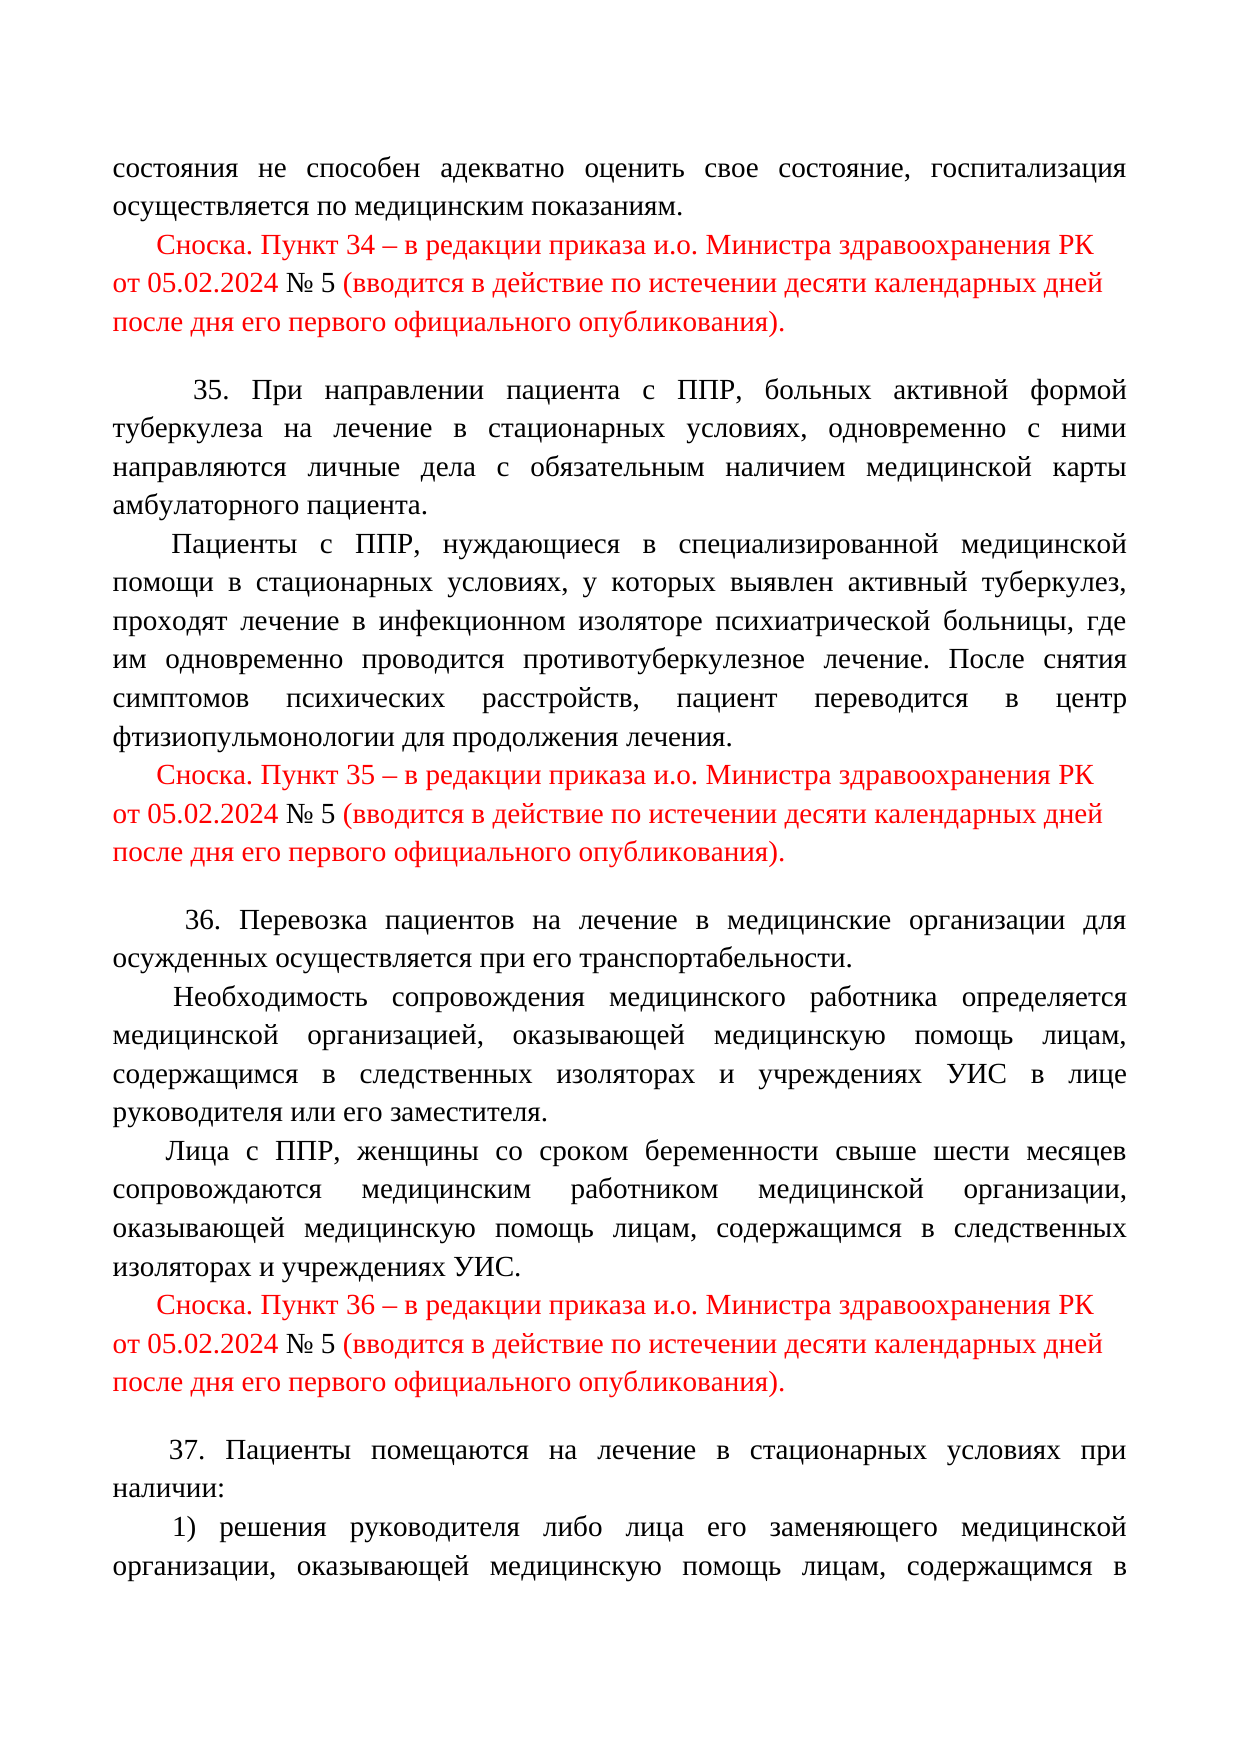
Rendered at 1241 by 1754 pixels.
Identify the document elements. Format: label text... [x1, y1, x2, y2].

text Сноска. Пункт 35 – в редакции приказа и.о. Министра здравоохранения РК от 05.02.2024 № 5 (вводится в действие по истечении десяти календарных дней после дня его первого официального опубликования). [112, 757, 1128, 898]
text 36. Перевозка пациентов на лечение в медицинские организации для осужденных осуществляется при его транспортабельности. [112, 902, 1128, 974]
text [112, 1509, 1128, 1581]
text Сноска. Пункт 34 – в редакции приказа и.о. Министра здравоохранения РК от 05.02.2024 № 5 (вводится в действие по истечении десяти календарных дней после дня его первого официального опубликования). [112, 227, 1128, 368]
text Лица с ППР, женщины со сроком беременности свыше шести месяцев сопровождаются медицинским работником медицинской организации, оказывающей медицинскую помощь лицам, содержащимся в следственных изоляторах и учреждениях УИС. [112, 1133, 1128, 1282]
text 37. Пациенты помещаются на лечение в стационарных условиях при наличии: [112, 1432, 1128, 1504]
text Необходимость сопровождения медицинского работника определяется медицинской организацией, оказывающей медицинскую помощь лицам, содержащимся в следственных изоляторах и учреждениях УИС в лице руководителя или его заместителя. [112, 979, 1128, 1128]
text Пациенты с ППР, нуждающиеся в специализированной медицинской помощи в стационарных условиях, у которых выявлен активный туберкулез, проходят лечение в инфекционном изоляторе психиатрической больницы, где им одновременно проводится противотуберкулезное лечение. После снятия симптомов психических расстройств, пациент переводится в центр фтизиопульмонологии для продолжения лечения. [112, 526, 1128, 752]
text 35. При направлении пациента с ППР, больных активной формой туберкулеза на лечение в стационарных условиях, одновременно с ними направляются личные дела с обязательным наличием медицинской карты амбулаторного пациента. [112, 372, 1128, 521]
text Сноска. Пункт 36 – в редакции приказа и.о. Министра здравоохранения РК от 05.02.2024 № 5 (вводится в действие по истечении десяти календарных дней после дня его первого официального опубликования). [112, 1287, 1128, 1428]
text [112, 150, 1128, 222]
